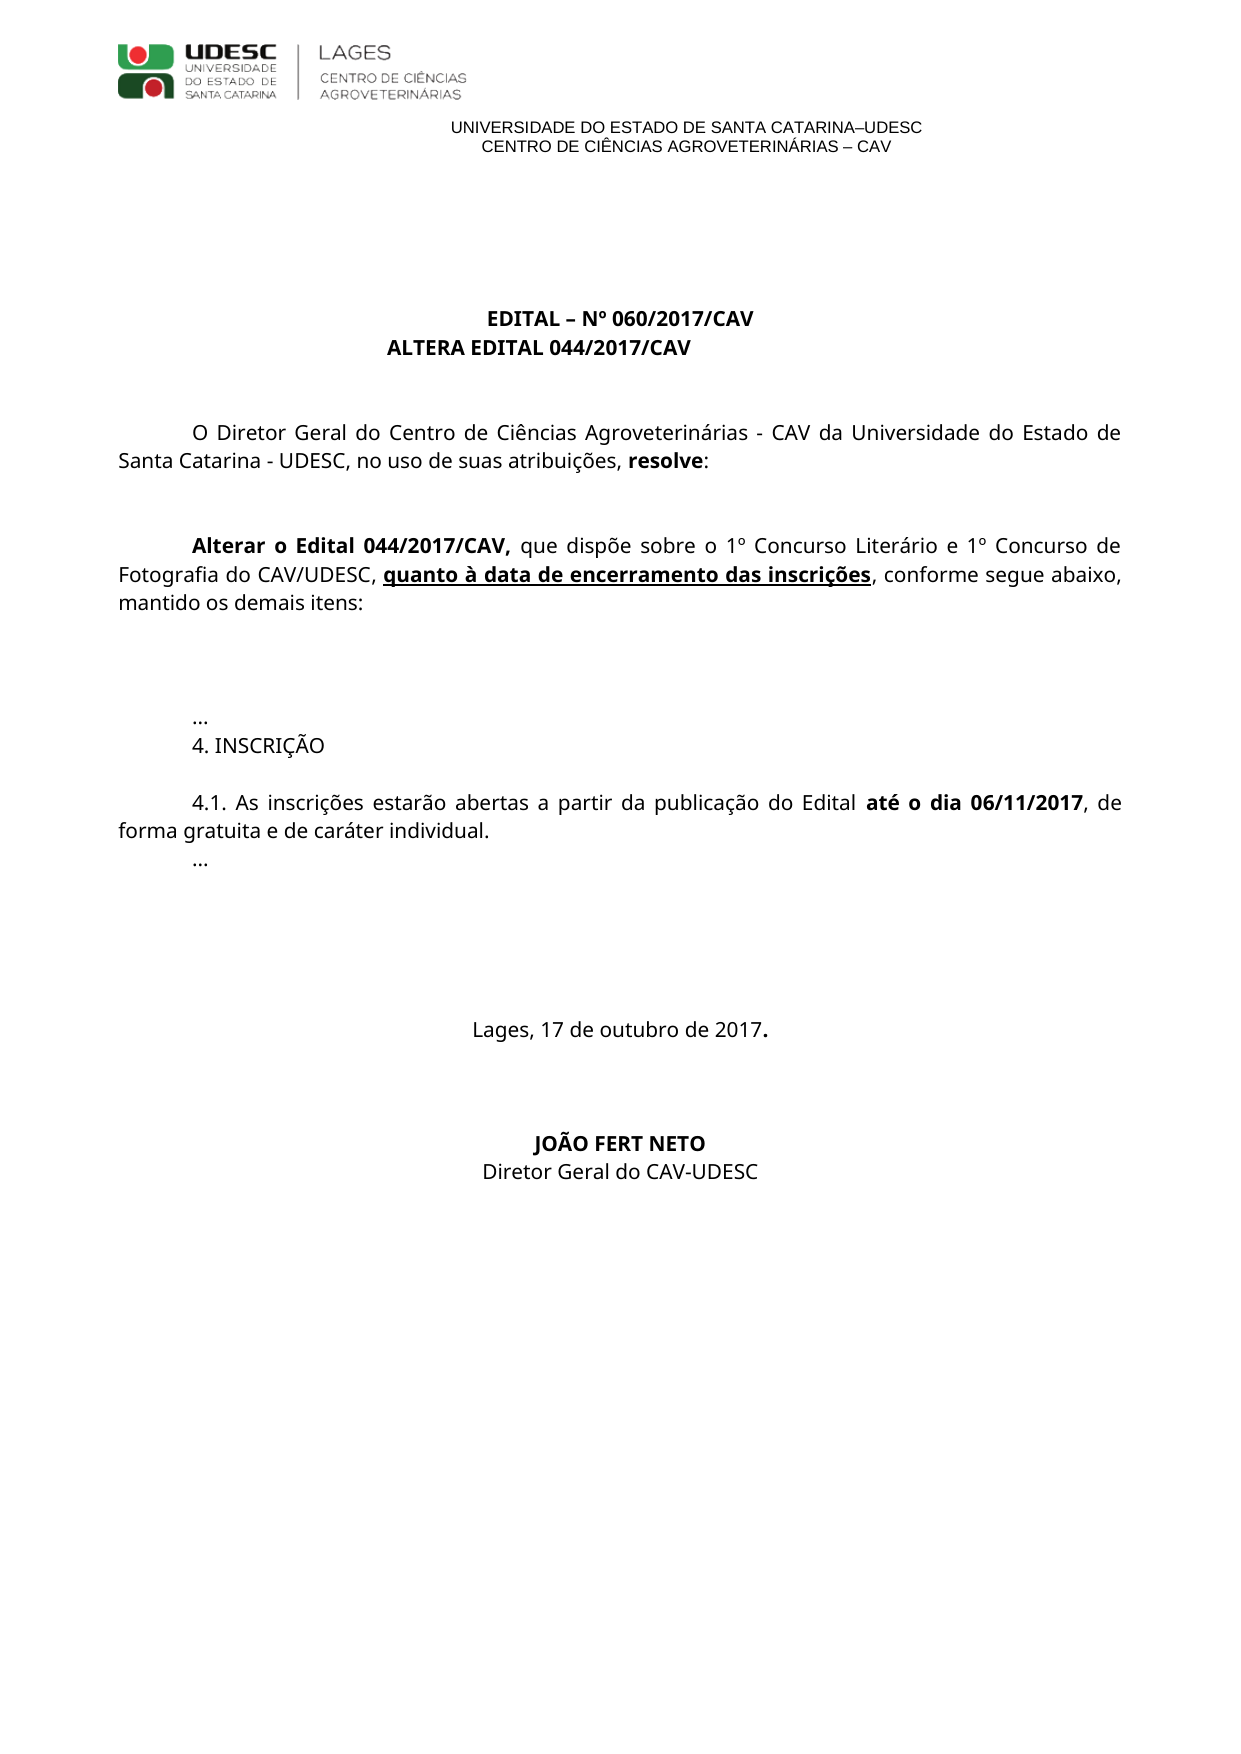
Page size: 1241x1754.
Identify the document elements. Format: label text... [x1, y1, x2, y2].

text ... [118, 844, 1122, 873]
text Diretor Geral do CAV-UDESC [118, 1157, 1122, 1186]
text CENTRO DE CIÊNCIAS AGROVETERINÁRIAS – CAV [118, 137, 1122, 156]
text ... [118, 702, 1122, 731]
text O Diretor Geral do Centro de Ciências Agroveterinárias - CAV da Universidade do Estado de Santa Catarina - UDESC, no uso de suas atribuições, resolve: [118, 418, 1122, 475]
text Alterar o Edital 044/2017/CAV, que dispõe sobre o 1º Concurso Literário e 1º Concurso de Fotografia do CAV/UDESC, quanto à data de encerramento das inscrições, conforme segue abaixo, mantido os demais itens: [118, 532, 1122, 617]
text JOÃO FERT NETO [118, 1129, 1122, 1157]
text UNIVERSIDADE DO ESTADO DE SANTA CATARINA–UDESC [118, 118, 1122, 137]
text EDITAL – Nº 060/2017/CAV [118, 304, 1122, 333]
text 4.1. As inscrições estarão abertas a partir da publicação do Edital até o dia 06/11/2017, de forma gratuita e de caráter individual. [118, 788, 1122, 844]
text 4. INSCRIÇÃO [118, 731, 1122, 759]
text ALTERA EDITAL 044/2017/CAV [118, 333, 1122, 361]
text Lages, 17 de outubro de 2017. [118, 1015, 1122, 1043]
picture [118, 44, 467, 100]
